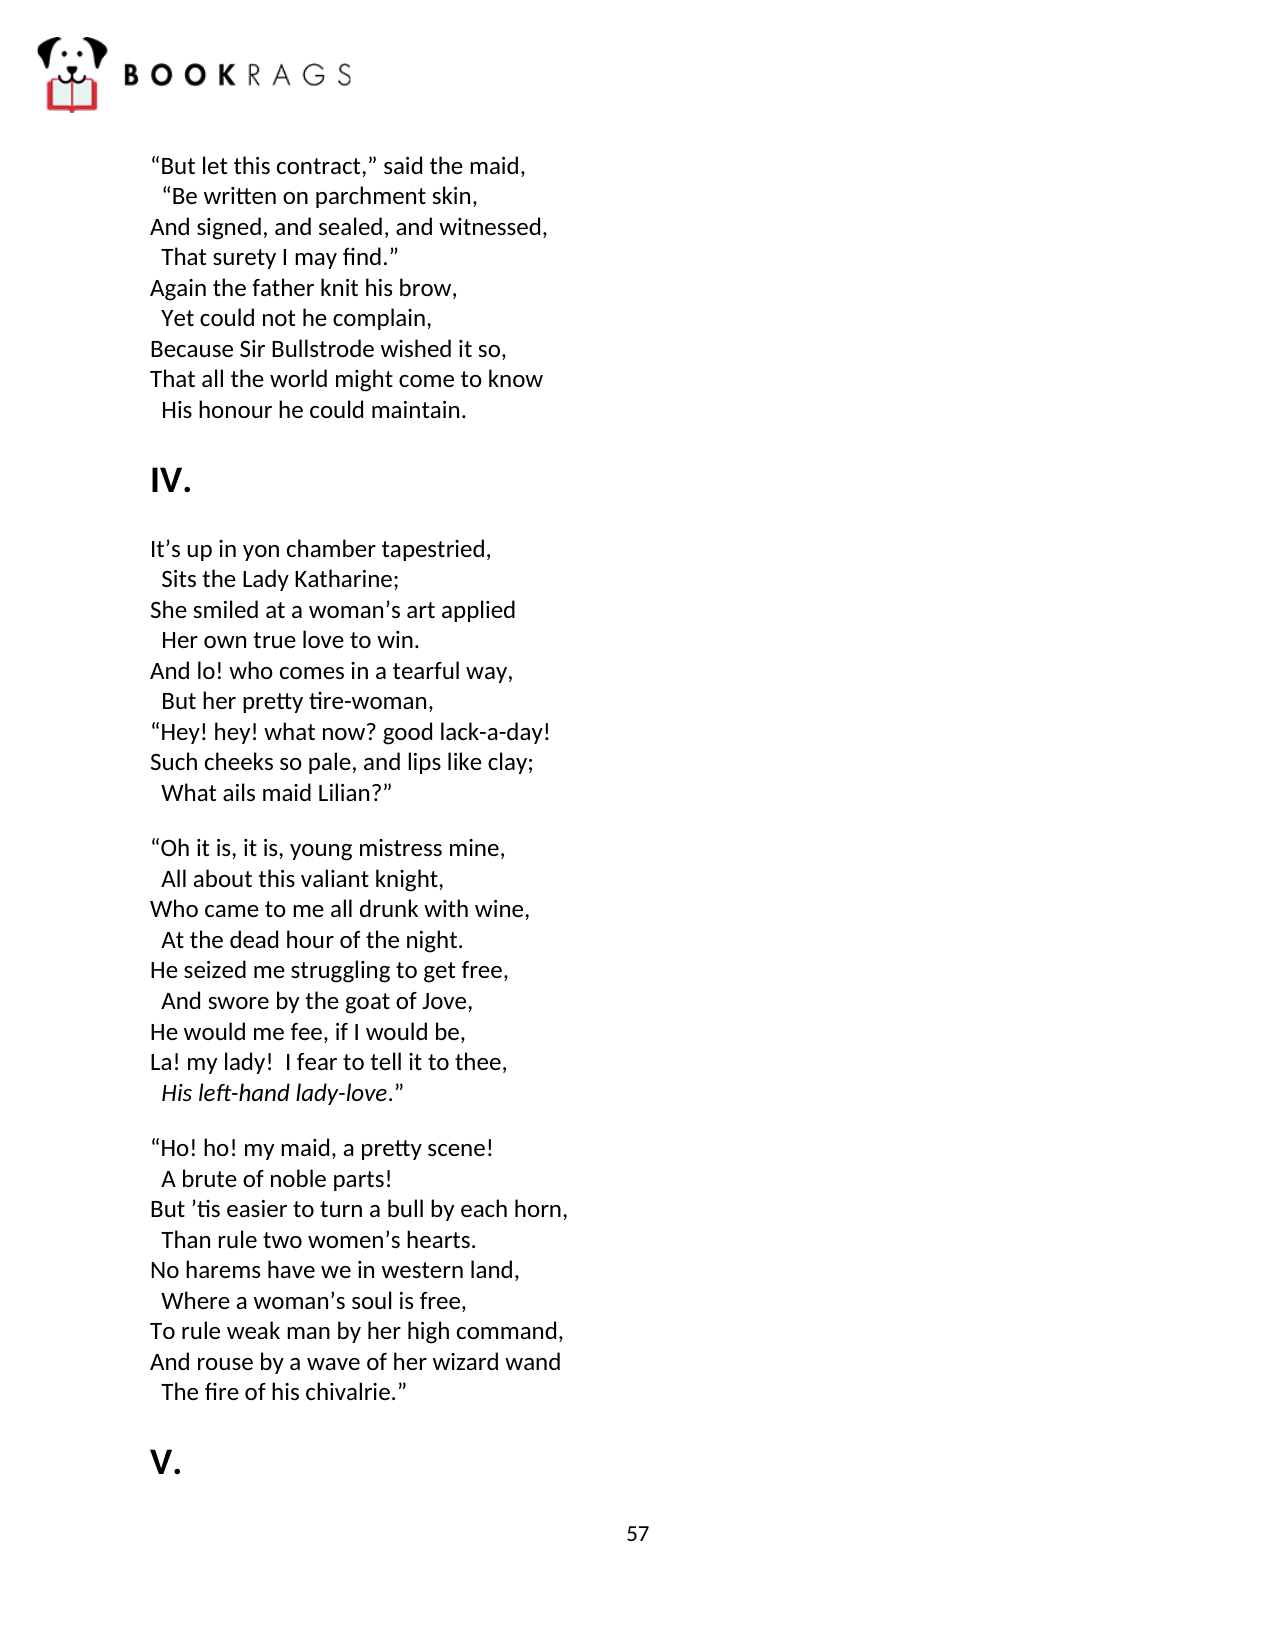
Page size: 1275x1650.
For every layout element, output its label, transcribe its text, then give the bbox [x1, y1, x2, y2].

text “Ho! ho! my maid, a pretty scene! A brute of noble parts! But ’tis easier to turn a bull by each horn, Than rule two women’s hearts. No harems have we in western land, Where a woman’s soul is free, To rule weak man by her high command, And rouse by a wave of her wizard wand The fire of his chivalrie.” [150, 1132, 1125, 1407]
picture [37, 37, 351, 113]
text “Oh it is, it is, young mistress mine, All about this valiant knight, Who came to me all drunk with wine, At the dead hour of the night. He seized me struggling to get free, And swore by the goat of Jove, He would me fee, if I would be, La! my lady! I fear to tell it to thee, His left-hand lady-love.” [150, 832, 1125, 1107]
text “But let this contract,” said the maid, “Be written on parchment skin, And signed, and sealed, and witnessed, That surety I may find.” Again the father knit his brow, Yet could not he complain, Because Sir Bullstrode wished it so, That all the world might come to know His honour he could maintain. [150, 150, 1125, 425]
text IV. [150, 456, 1125, 502]
text V. [150, 1438, 1125, 1484]
text It’s up in yon chamber tapestried, Sits the Lady Katharine; She smiled at a woman’s art applied Her own true love to win. And lo! who comes in a tearful way, But her pretty tire-woman, “Hey! hey! what now? good lack-a-day! Such cheeks so pale, and lips like clay; What ails maid Lilian?” [150, 533, 1125, 807]
